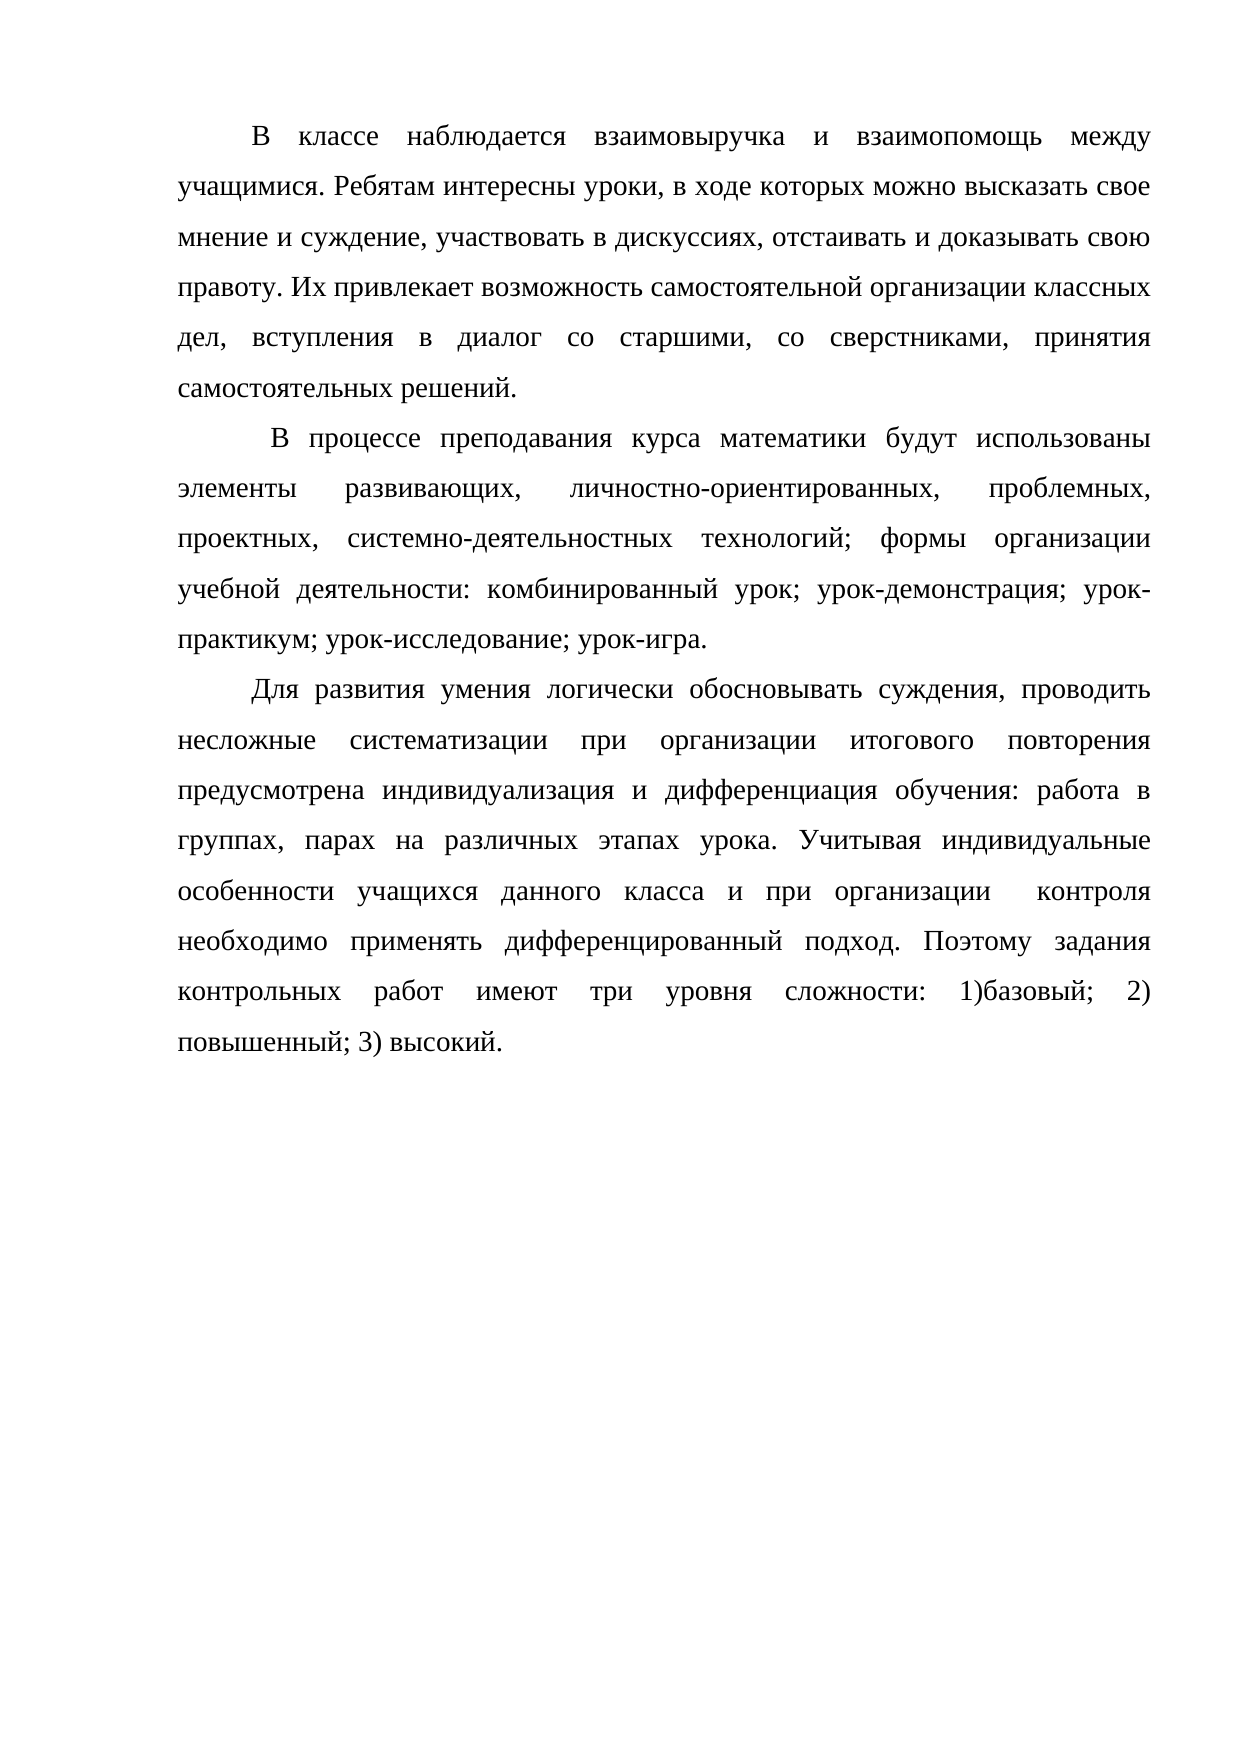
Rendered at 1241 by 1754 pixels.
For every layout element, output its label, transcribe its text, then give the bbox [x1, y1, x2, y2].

text Для развития умения логически обосновывать суждения, проводить несложные систематизации при организации итогового повторения предусмотрена индивидуализация и дифференциация обучения: работа в группах, парах на различных этапах урока. Учитывая индивидуальные особенности учащихся данного класса и при организации контроля необходимо применять дифференцированный подход. Поэтому задания контрольных работ имеют три уровня сложности: 1)базовый; 2) повышенный; 3) высокий. [177, 672, 1152, 1057]
text В процессе преподавания курса математики будут использованы элементы развивающих, личностно-ориентированных, проблемных, проектных, системно-деятельностных технологий; формы организации учебной деятельности: комбинированный урок; урок-демонстрация; урок-практикум; урок-исследование; урок-игра. [177, 420, 1152, 655]
text В классе наблюдается взаимовыручка и взаимопомощь между учащимися. Ребятам интересны уроки, в ходе которых можно высказать свое мнение и суждение, участвовать в дискуссиях, отстаивать и доказывать свою правоту. Их привлекает возможность самостоятельной организации классных дел, вступления в диалог со старшими, со сверстниками, принятия самостоятельных решений. [177, 118, 1152, 403]
